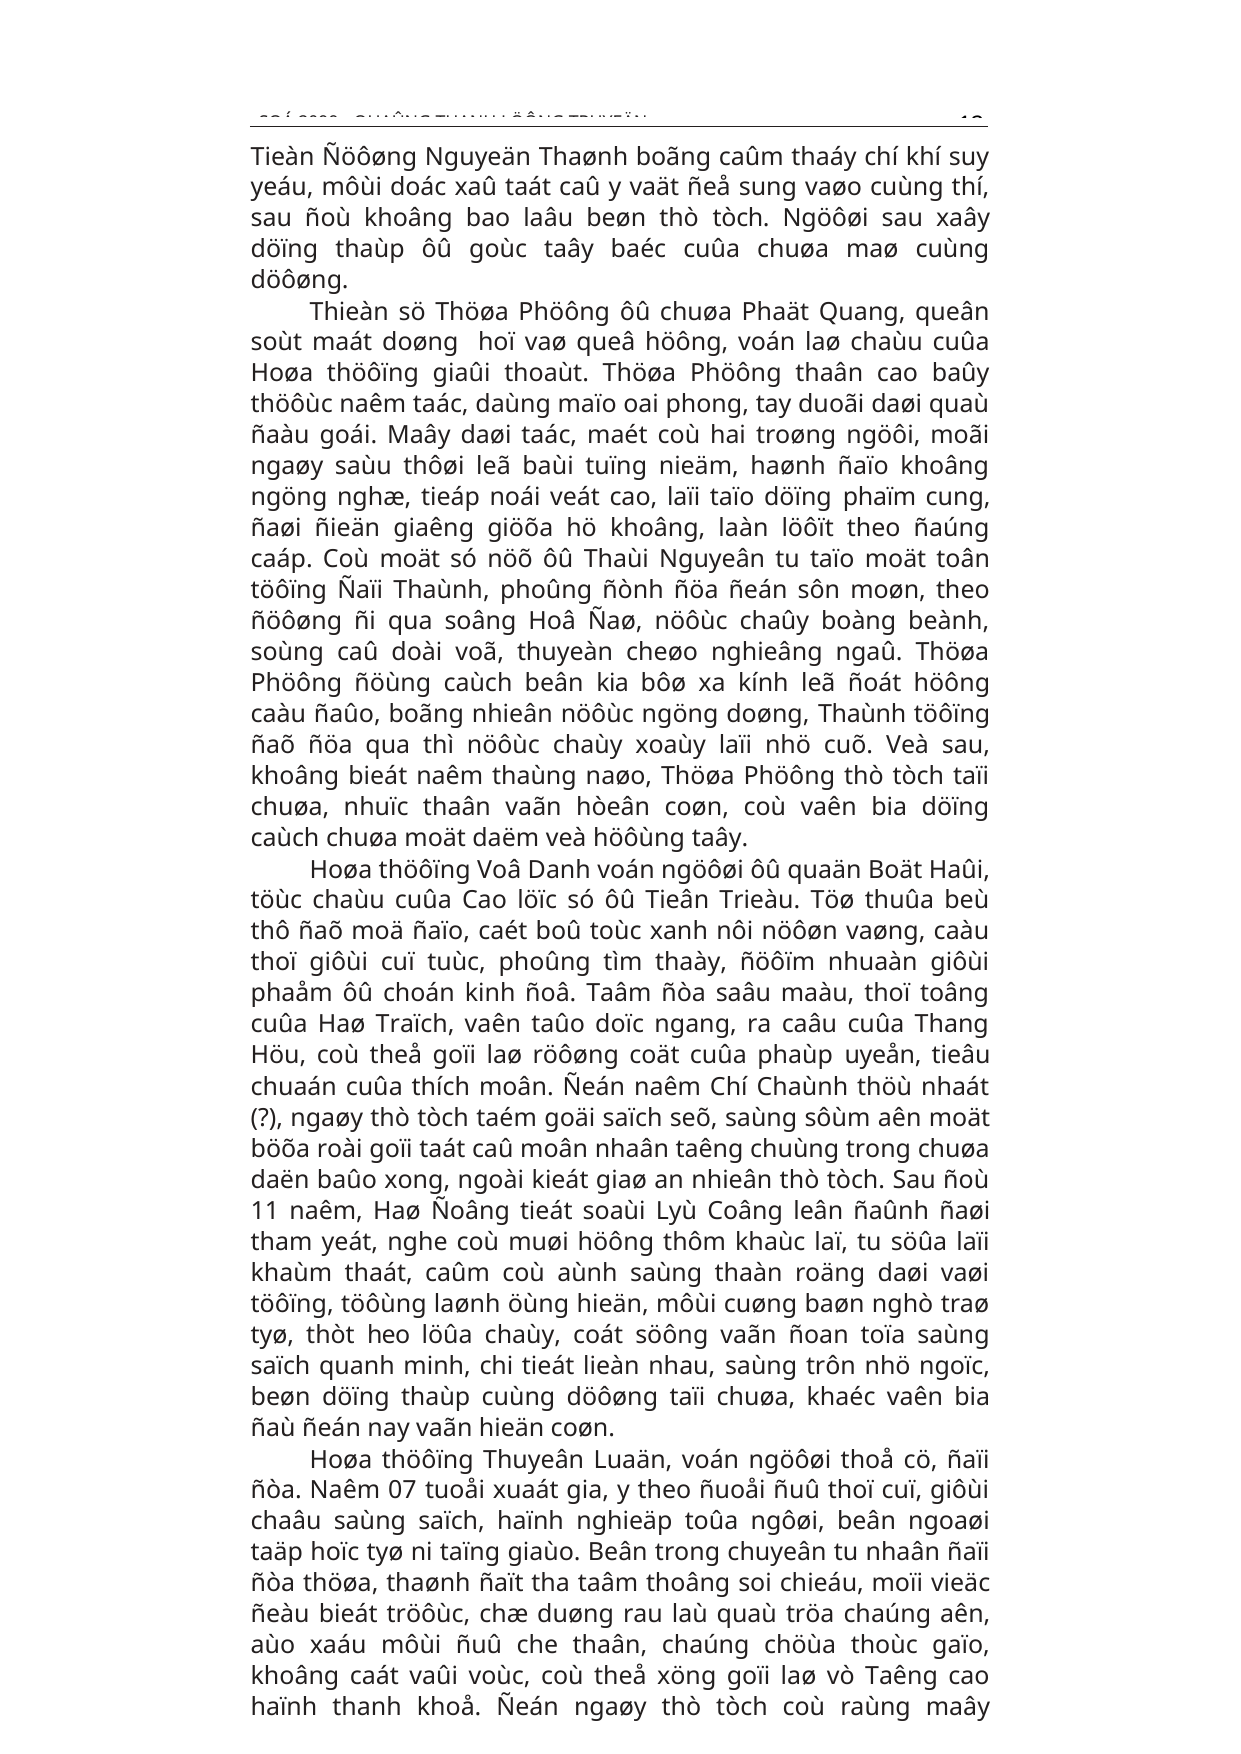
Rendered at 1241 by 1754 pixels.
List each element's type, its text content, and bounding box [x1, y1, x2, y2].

text Thieàn sö Thöøa Phöông ôû chuøa Phaät Quang, queân soùt maát doøng hoï vaø queâ höông, voán laø chaùu cuûa Hoøa thöôïng giaûi thoaùt. Thöøa Phöông thaân cao baûy thöôùc naêm taác, daùng maïo oai phong, tay duoãi daøi quaù ñaàu goái. Maây daøi taác, maét coù hai troøng ngöôi, moãi ngaøy saùu thôøi leã baùi tuïng nieäm, haønh ñaïo khoâng ngöng nghæ, tieáp noái veát cao, laïi taïo döïng phaïm cung, ñaøi ñieän giaêng giöõa hö khoâng, laàn löôït theo ñaúng caáp. Coù moät só nöõ ôû Thaùi Nguyeân tu taïo moät toân töôïng Ñaïi Thaùnh, phoûng ñònh ñöa ñeán sôn moøn, theo ñöôøng ñi qua soâng Hoâ Ñaø, nöôùc chaûy boàng beành, soùng caû doài voã, thuyeàn cheøo nghieâng ngaû. Thöøa Phöông ñöùng caùch beân kia bôø xa kính leã ñoát höông caàu ñaûo, boãng nhieân nöôùc ngöng doøng, Thaùnh töôïng ñaõ ñöa qua thì nöôùc chaùy xoaùy laïi nhö cuõ. Veà sau, khoâng bieát naêm thaùng naøo, Thöøa Phöông thò tòch taïi chuøa, nhuïc thaân vaãn hòeân coøn, coù vaên bia döïng caùch chuøa moät daëm veà höôùng taây. [250, 295, 990, 854]
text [250, 1444, 990, 1723]
text Hoøa thöôïng Voâ Danh voán ngöôøi ôû quaän Boät Haûi, töùc chaùu cuûa Cao löïc só ôû Tieân Trieàu. Töø thuûa beù thô ñaõ moä ñaïo, caét boû toùc xanh nôi nöôøn vaøng, caàu thoï giôùi cuï tuùc, phoûng tìm thaày, ñöôïm nhuaàn giôùi phaåm ôû choán kinh ñoâ. Taâm ñòa saâu maàu, thoï toâng cuûa Haø Traïch, vaên taûo doïc ngang, ra caâu cuûa Thang Höu, coù theå goïi laø röôøng coät cuûa phaùp uyeån, tieâu chuaán cuûa thích moân. Ñeán naêm Chí Chaùnh thöù nhaát (?), ngaøy thò tòch taém goäi saïch seõ, saùng sôùm aên moät böõa roài goïi taát caû moân nhaân taêng chuùng trong chuøa daën baûo xong, ngoài kieát giaø an nhieân thò tòch. Sau ñoù 11 naêm, Haø Ñoâng tieát soaùi Lyù Coâng leân ñaûnh ñaøi tham yeát, nghe coù muøi höông thôm khaùc laï, tu söûa laïi khaùm thaát, caûm coù aùnh saùng thaàn roäng daøi vaøi töôïng, töôùng laønh öùng hieän, môùi cuøng baøn nghò traø tyø, thòt heo löûa chaùy, coát söông vaãn ñoan toïa saùng saïch quanh minh, chi tieát lieàn nhau, saùng trôn nhö ngoïc, beøn döïng thaùp cuùng döôøng taïi chuøa, khaéc vaên bia ñaù ñeán nay vaãn hieän coøn. [250, 854, 990, 1444]
text Tieàn Ñöôøng Nguyeän Thaønh boãng caûm thaáy chí khí suy yeáu, môùi doác xaû taát caû y vaät ñeå sung vaøo cuùng thí, sau ñoù khoâng bao laâu beøn thò tòch. Ngöôøi sau xaây döïng thaùp ôû goùc taây baéc cuûa chuøa maø cuùng döôøng. [250, 140, 990, 295]
